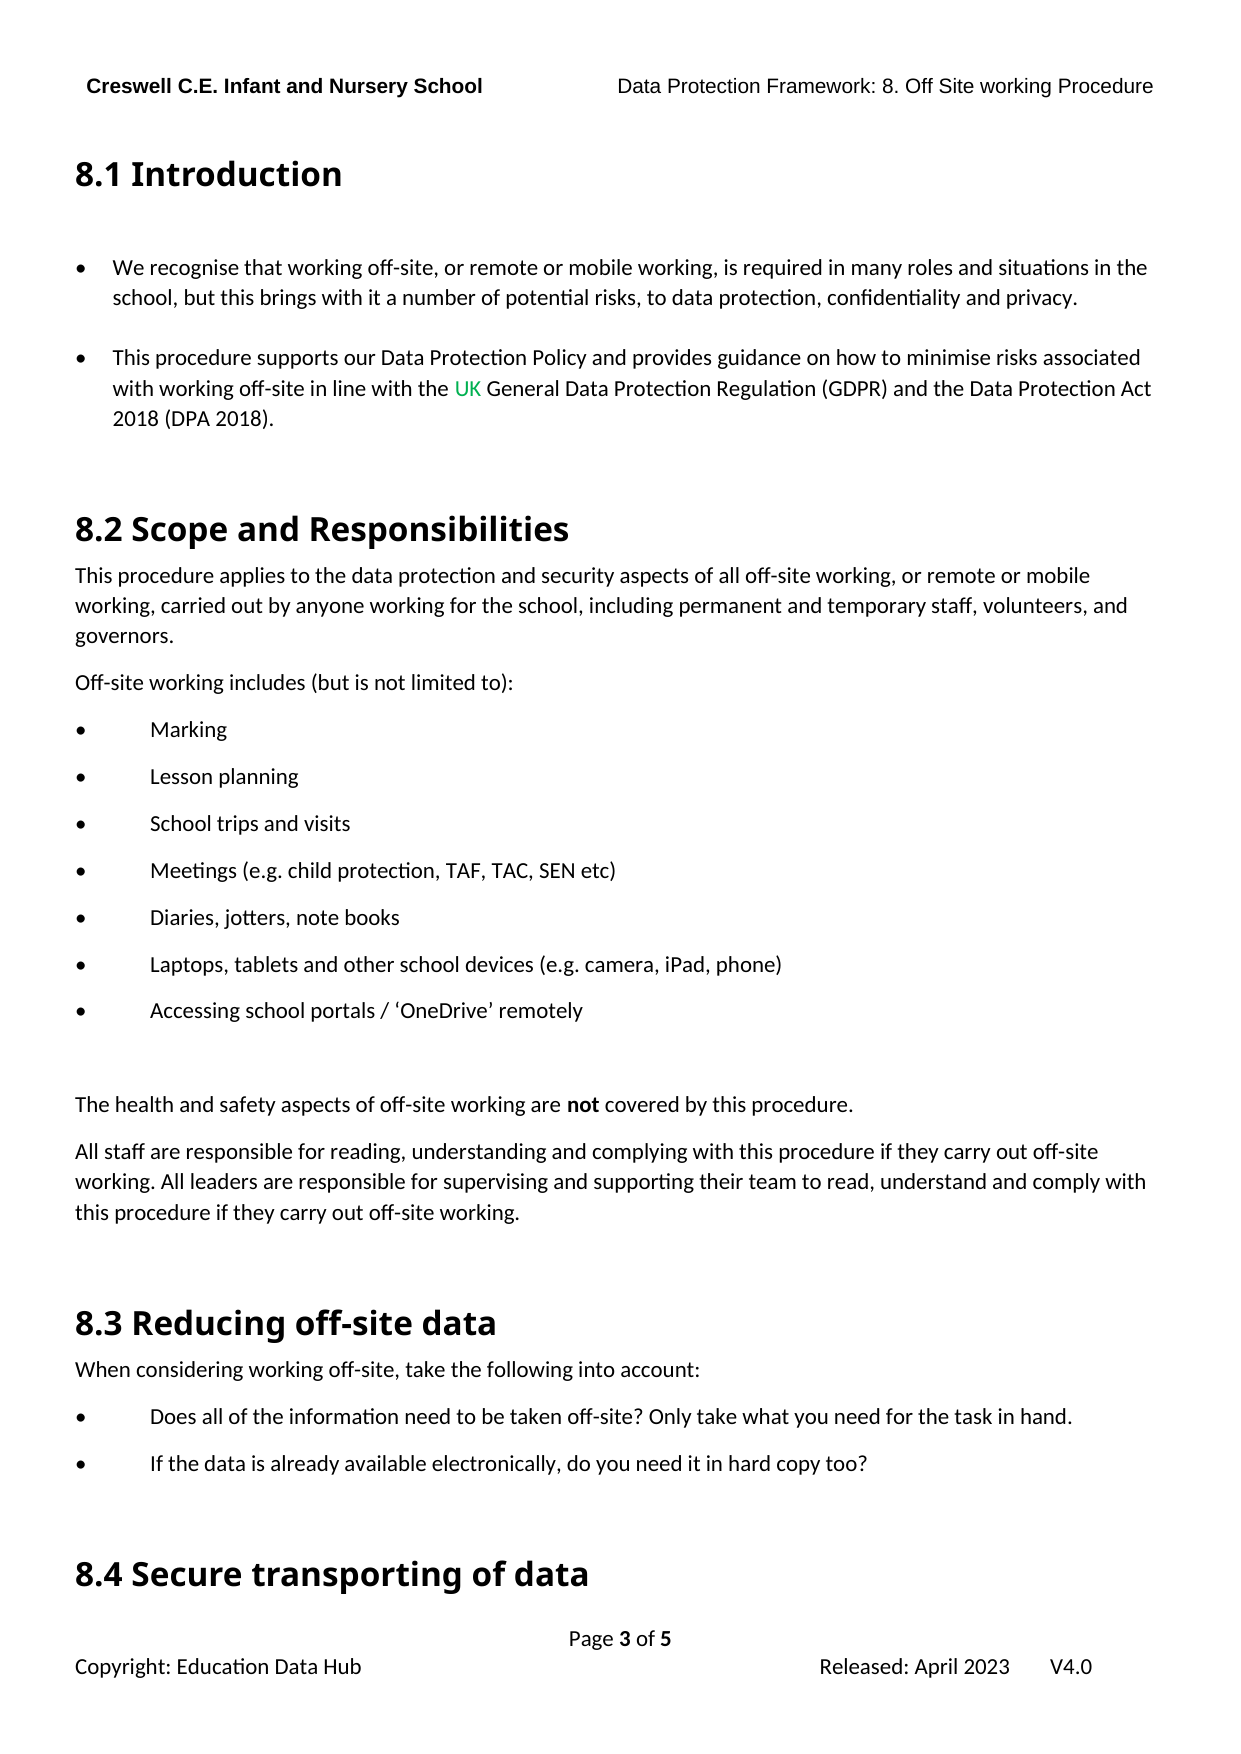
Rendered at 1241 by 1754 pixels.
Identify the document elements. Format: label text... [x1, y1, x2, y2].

text • Accessing school portals / ‘OneDrive’ remotely [75, 997, 1165, 1024]
text • Lesson planning [75, 762, 1165, 790]
list We recognise that working off-site, or remote or mobile working, is required in many roles and situations in the school, but this brings with it a number of potential risks, to data protection, confidentiality and privacy. [75, 253, 1165, 311]
subtitle 8.3 Reducing off-site data [75, 1300, 1165, 1345]
text The health and safety aspects of off-site working are not covered by this procedure. [75, 1090, 1165, 1118]
text • Laptops, tablets and other school devices (e.g. camera, iPad, phone) [75, 950, 1165, 978]
subtitle 8.2 Scope and Responsibilities [75, 506, 1165, 551]
subtitle 8.1 Introduction [75, 151, 1165, 196]
list This procedure supports our Data Protection Policy and provides guidance on how to minimise risks associated with working off-site in line with the UK General Data Protection Regulation (GDPR) and the Data Protection Act 2018 (DPA 2018). [75, 343, 1165, 432]
text • Does all of the information need to be taken off-site? Only take what you need for the task in hand. [75, 1402, 1165, 1430]
text This procedure applies to the data protection and security aspects of all off-site working, or remote or mobile working, carried out by anyone working for the school, including permanent and temporary staff, volunteers, and governors. [75, 561, 1165, 649]
text • Marking [75, 715, 1165, 743]
text • Meetings (e.g. child protection, TAF, TAC, SEN etc) [75, 856, 1165, 884]
text When considering working off-site, take the following into account: [75, 1355, 1165, 1383]
text • School trips and visits [75, 809, 1165, 837]
text All staff are responsible for reading, understanding and complying with this procedure if they carry out off-site working. All leaders are responsible for supervising and supporting their team to read, understand and comply with this procedure if they carry out off-site working. [75, 1137, 1165, 1226]
text • Diaries, jotters, note books [75, 903, 1165, 931]
subtitle 8.4 Secure transporting of data [75, 1551, 1165, 1596]
text Off-site working includes (but is not limited to): [75, 668, 1165, 696]
text • If the data is already available electronically, do you need it in hard copy too? [75, 1449, 1165, 1477]
